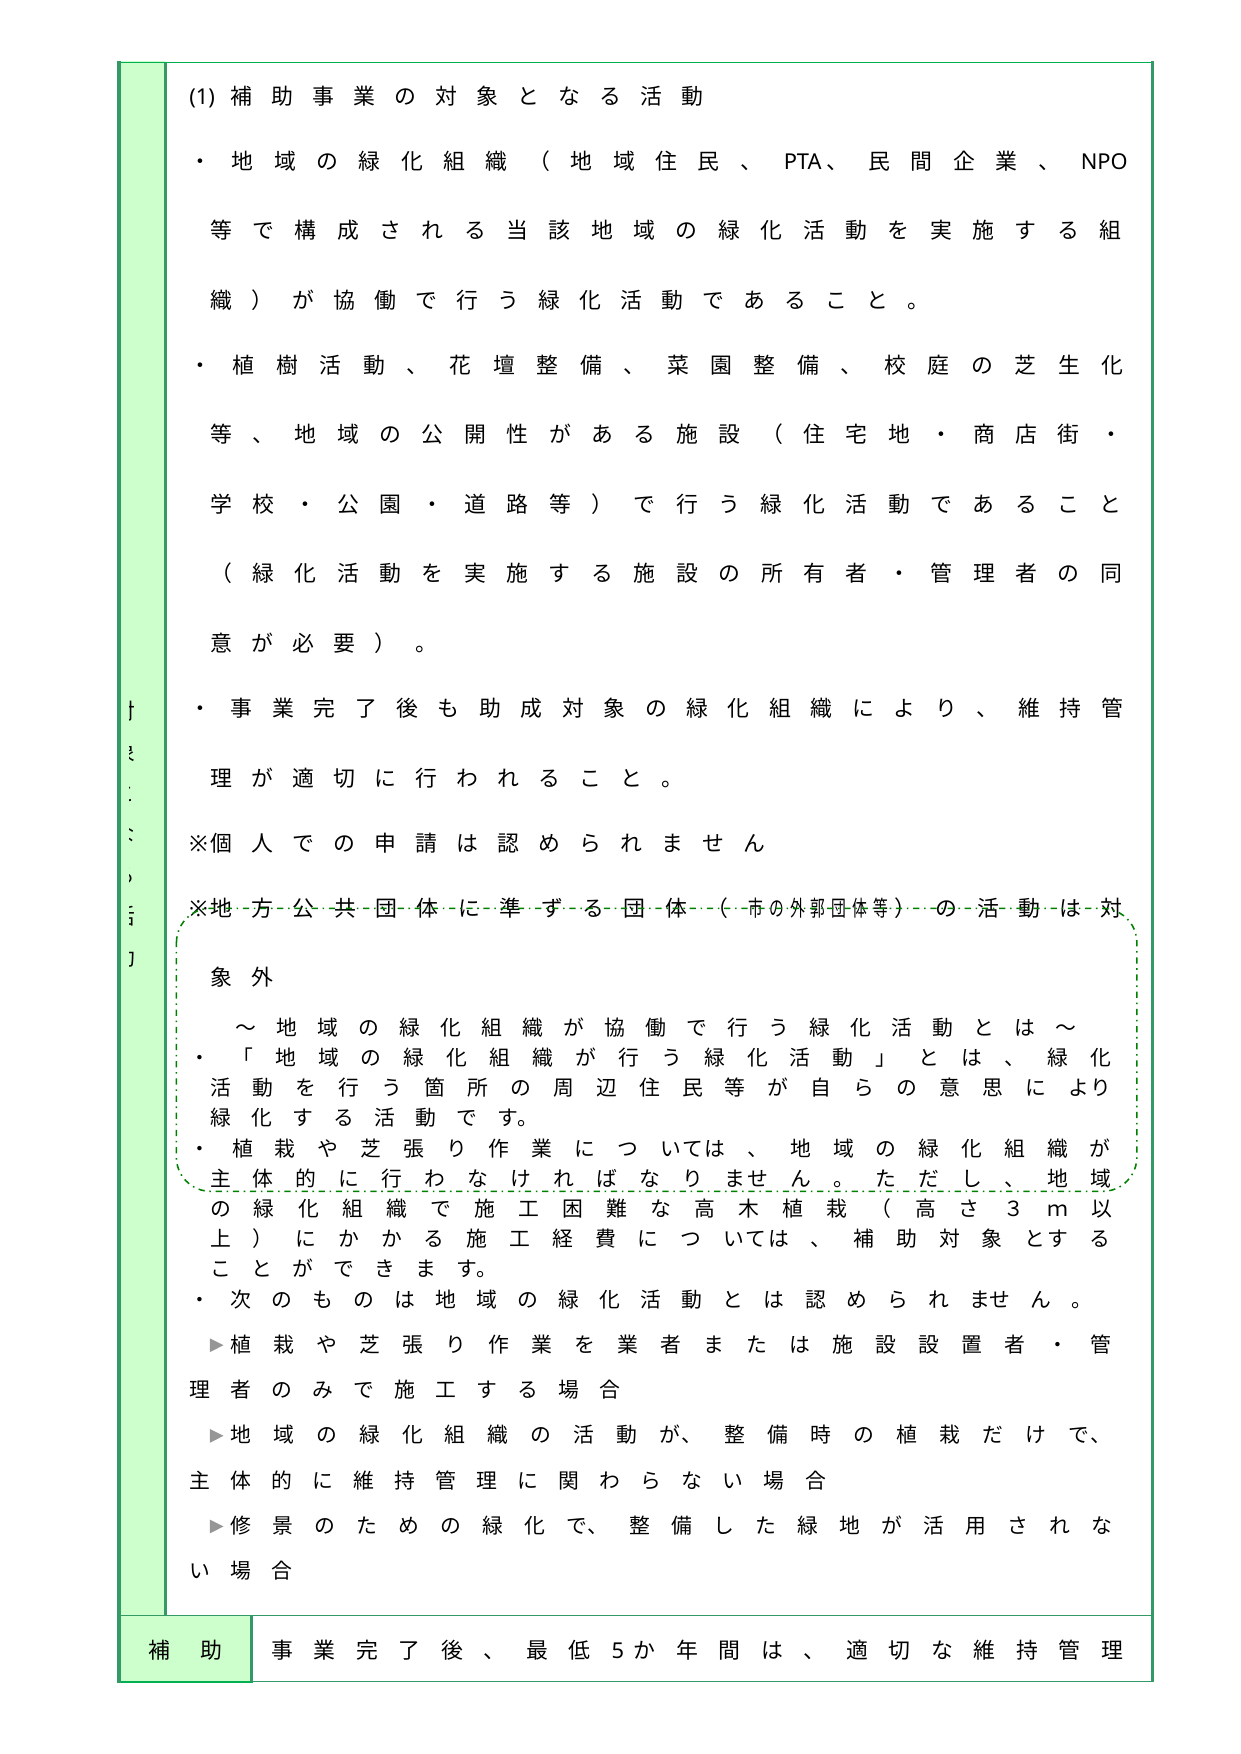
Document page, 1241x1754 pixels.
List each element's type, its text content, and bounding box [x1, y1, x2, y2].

table_cell 補助の条件 [121, 1616, 250, 1681]
table_cell 対象となる活動 [121, 63, 164, 1615]
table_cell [253, 1616, 1151, 1681]
table_cell (1)補助事業の対象となる活動 ・地域の緑化組織（地域住民、PTA、民間企業、NPO等で構成される当該地域の緑化活動を実施する組織）が協働で行う緑化活動であること。 ・植樹活動、花壇整備、菜園整備、校庭の芝生化等、地域の公開性がある施設（住宅地・商店街・学校・公園・道路等）で行う緑化活動であること（緑化活動を実施する施設の所有者・管理者の同意が必要）。 ・事業完了後も助成対象の緑化組織により、維持管理が適切に行われること。 ※個人での申請は認められません ※地方公共団体に準ずる団体（市の外郭団体等）の活動は対象外 ～地域の緑化組織が協働で行う緑化活動とは～ ・「地域の緑化組織が行う緑化活動」とは、緑化活動を行う箇所の周辺住民等が自らの意思により緑化する活動です。 ・植栽や芝張り作業については、地域の緑化組織が主体的に行わなければなりません。ただし、地域の緑化組織で施工困難な高木植栽（高さ３ｍ以上）にかかる施工経費については、補助対象とすることができます。 ・次のものは地域の緑化活動とは認められません。 植栽や芝張り作業を業者または施設設置者・管理者のみで施工する場合 地域の緑化組織の活動が、整備時の植栽だけで、主体的に維持管理に関わらない場合 修景のための緑化で、整備した緑地が活用されない場合 [167, 63, 1151, 1615]
